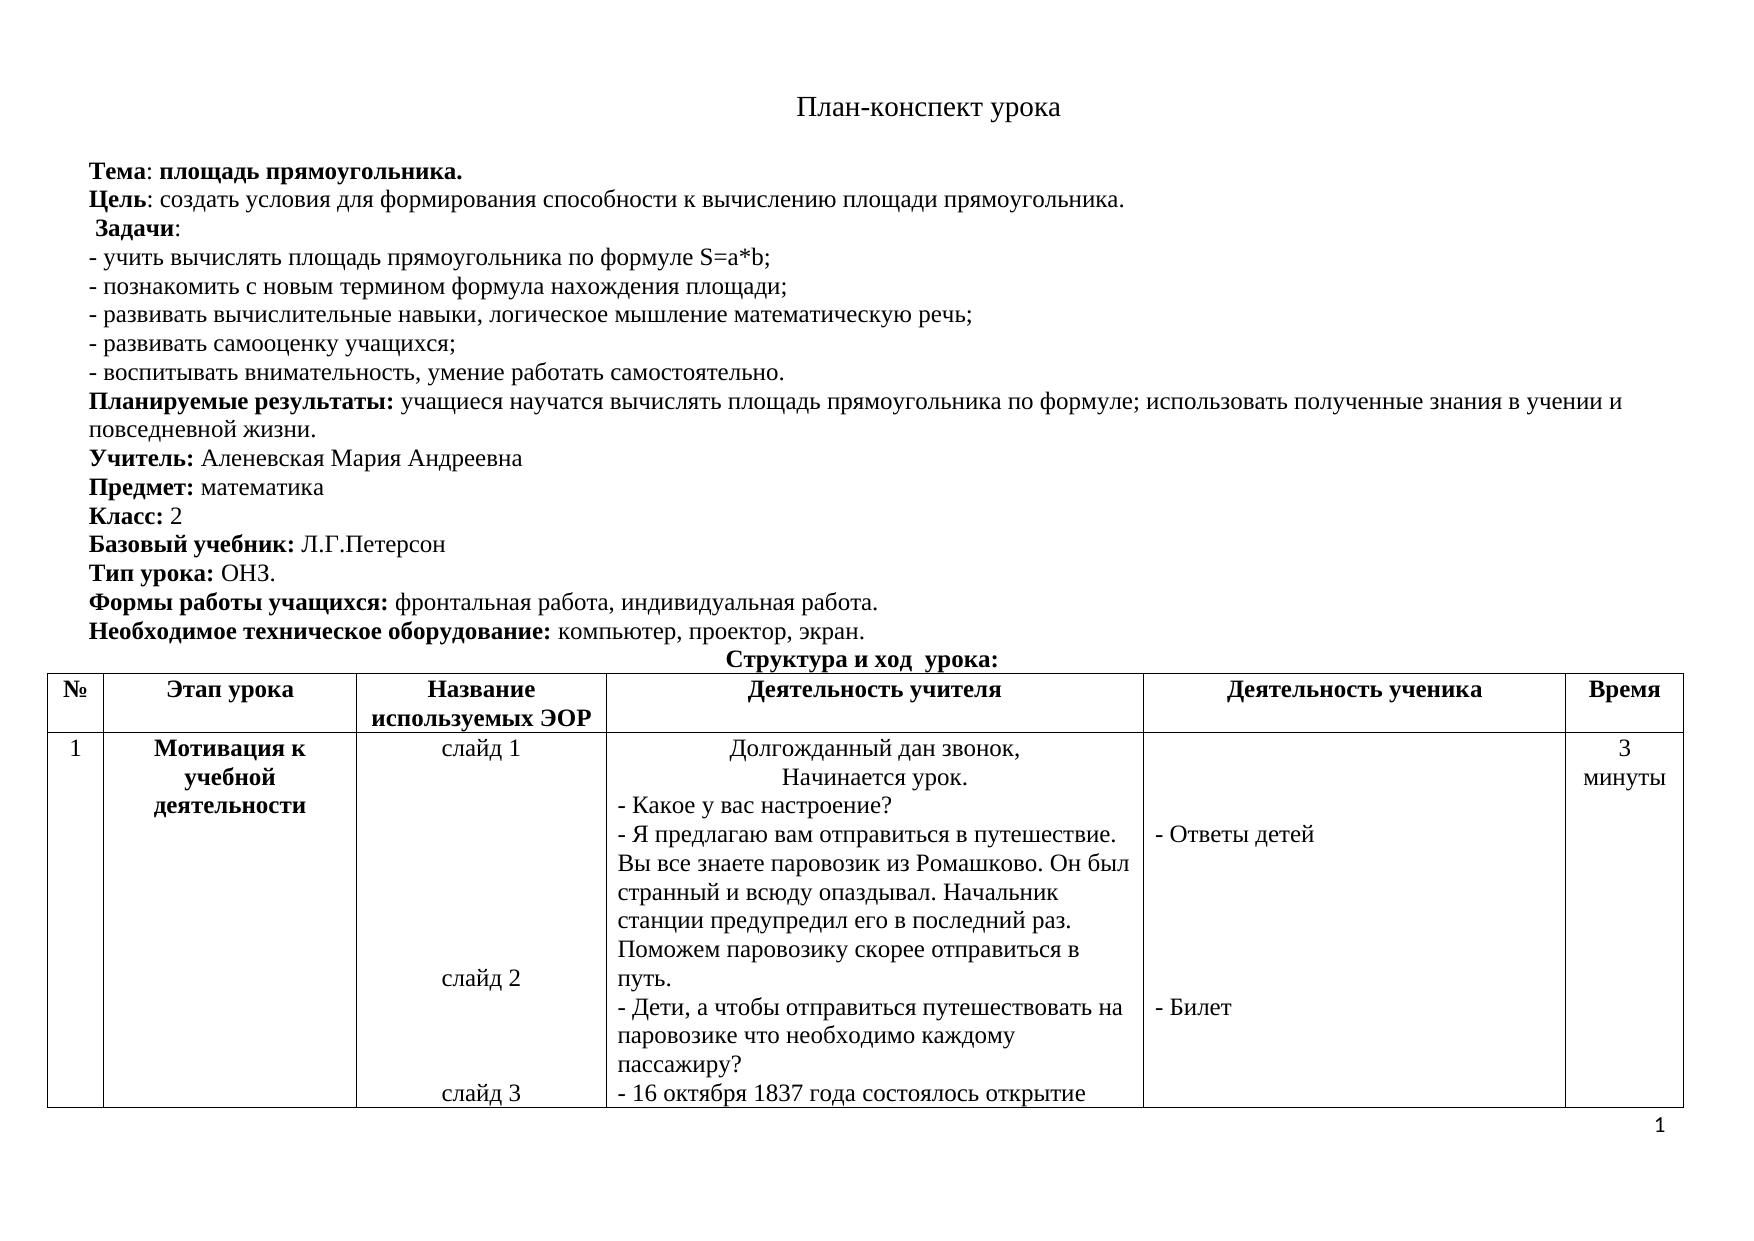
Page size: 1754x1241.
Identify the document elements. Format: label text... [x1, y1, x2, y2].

text Необходимое техническое оборудование: компьютер, проектор, экран. [88, 616, 1665, 644]
table_header Деятельность ученика [1144, 674, 1565, 732]
text Тема: площадь прямоугольника. [88, 156, 1665, 184]
text - учить вычислять площадь прямоугольника по формуле S=a*b; - познакомить с новым термином формула нахождения площади; - развивать вычислительные навыки, логическое мышление математическую речь; [88, 242, 1665, 328]
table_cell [607, 733, 1143, 1107]
table_header Время [1566, 674, 1683, 732]
text - воспитывать внимательность, умение работать самостоятельно. [88, 357, 1665, 386]
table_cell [1144, 733, 1565, 1107]
text Задачи: [88, 213, 1665, 242]
text Учитель: Аленевская Мария Андреевна [88, 443, 1665, 472]
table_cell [104, 733, 356, 1107]
table_cell 1 [48, 733, 103, 1107]
text Формы работы учащихся: фронтальная работа, индивидуальная работа. [88, 587, 1665, 616]
text Предмет: математика [88, 472, 1665, 501]
text Базовый учебник: Л.Г.Петерсон [88, 529, 1665, 558]
table_header Название используемых ЭОР [357, 674, 606, 732]
text Планируемые результаты: учащиеся научатся вычислять площадь прямоугольника по формуле; использовать полученные знания в учении и повседневной жизни. [88, 386, 1665, 443]
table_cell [357, 733, 606, 1107]
table_header Деятельность учителя [607, 674, 1143, 732]
text Структура и ход урока: [59, 644, 1665, 673]
text Класс: 2 [88, 501, 1665, 529]
table_cell 3 минуты [1566, 733, 1683, 1107]
table_header Этап урока [104, 674, 356, 732]
text План-конспект урока [192, 89, 1665, 122]
text - развивать самооценку учащихся; [88, 328, 1665, 357]
table_header № [48, 674, 103, 732]
text Цель: создать условия для формирования способности к вычислению площади прямоугольника. [88, 184, 1665, 213]
text Тип урока: ОНЗ. [88, 558, 1665, 587]
